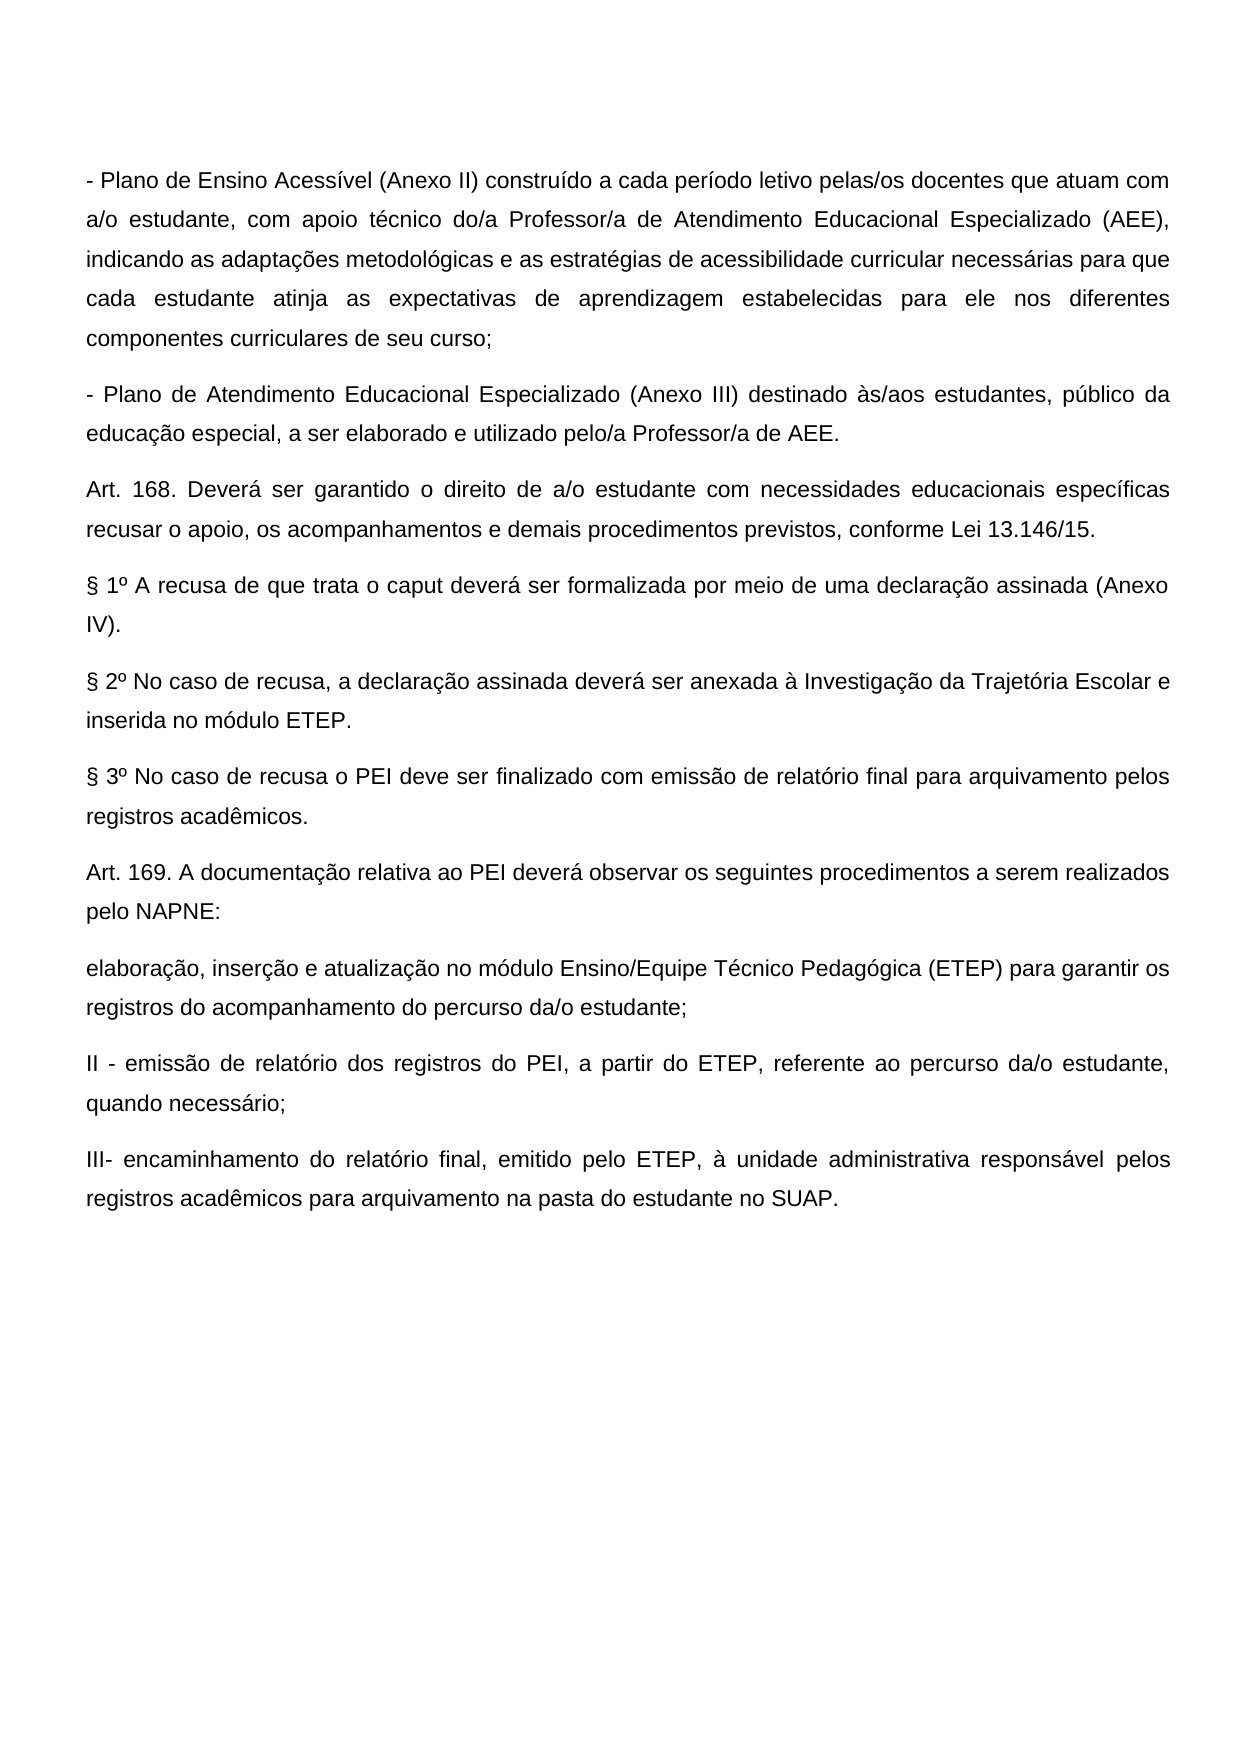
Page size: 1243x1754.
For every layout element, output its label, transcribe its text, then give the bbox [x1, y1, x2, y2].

text III- encaminhamento do relatório final, emitido pelo ETEP, à unidade administrativa responsável pelos registros acadêmicos para arquivamento na pasta do estudante no SUAP. [86, 1146, 1171, 1212]
text § 1º A recusa de que trata o caput deverá ser formalizada por meio de uma declaração assinada (Anexo IV). [86, 572, 1171, 638]
text elaboração, inserção e atualização no módulo Ensino/Equipe Técnico Pedagógica (ETEP) para garantir os registros do acompanhamento do percurso da/o estudante; [86, 954, 1171, 1020]
text II - emissão de relatório dos registros do PEI, a partir do ETEP, referente ao percurso da/o estudante, quando necessário; [86, 1050, 1171, 1116]
text - Plano de Ensino Acessível (Anexo II) construído a cada período letivo pelas/os docentes que atuam com a/o estudante, com apoio técnico do/a Professor/a de Atendimento Educacional Especializado (AEE), indicando as adaptações metodológicas e as estratégias de acessibilidade curricular necessárias para que cada estudante atinja as expectativas de aprendizagem estabelecidas para ele nos diferentes componentes curriculares de seu curso; [86, 167, 1171, 351]
text - Plano de Atendimento Educacional Especializado (Anexo III) destinado às/aos estudantes, público da educação especial, a ser elaborado e utilizado pelo/a Professor/a de AEE. [86, 381, 1171, 447]
text Art. 168. Deverá ser garantido o direito de a/o estudante com necessidades educacionais específicas recusar o apoio, os acompanhamentos e demais procedimentos previstos, conforme Lei 13.146/15. [86, 476, 1171, 542]
text § 3º No caso de recusa o PEI deve ser finalizado com emissão de relatório final para arquivamento pelos registros acadêmicos. [86, 763, 1171, 829]
text Art. 169. A documentação relativa ao PEI deverá observar os seguintes procedimentos a serem realizados pelo NAPNE: [86, 859, 1171, 925]
text § 2º No caso de recusa, a declaração assinada deverá ser anexada à Investigação da Trajetória Escolar e inserida no módulo ETEP. [86, 668, 1171, 733]
